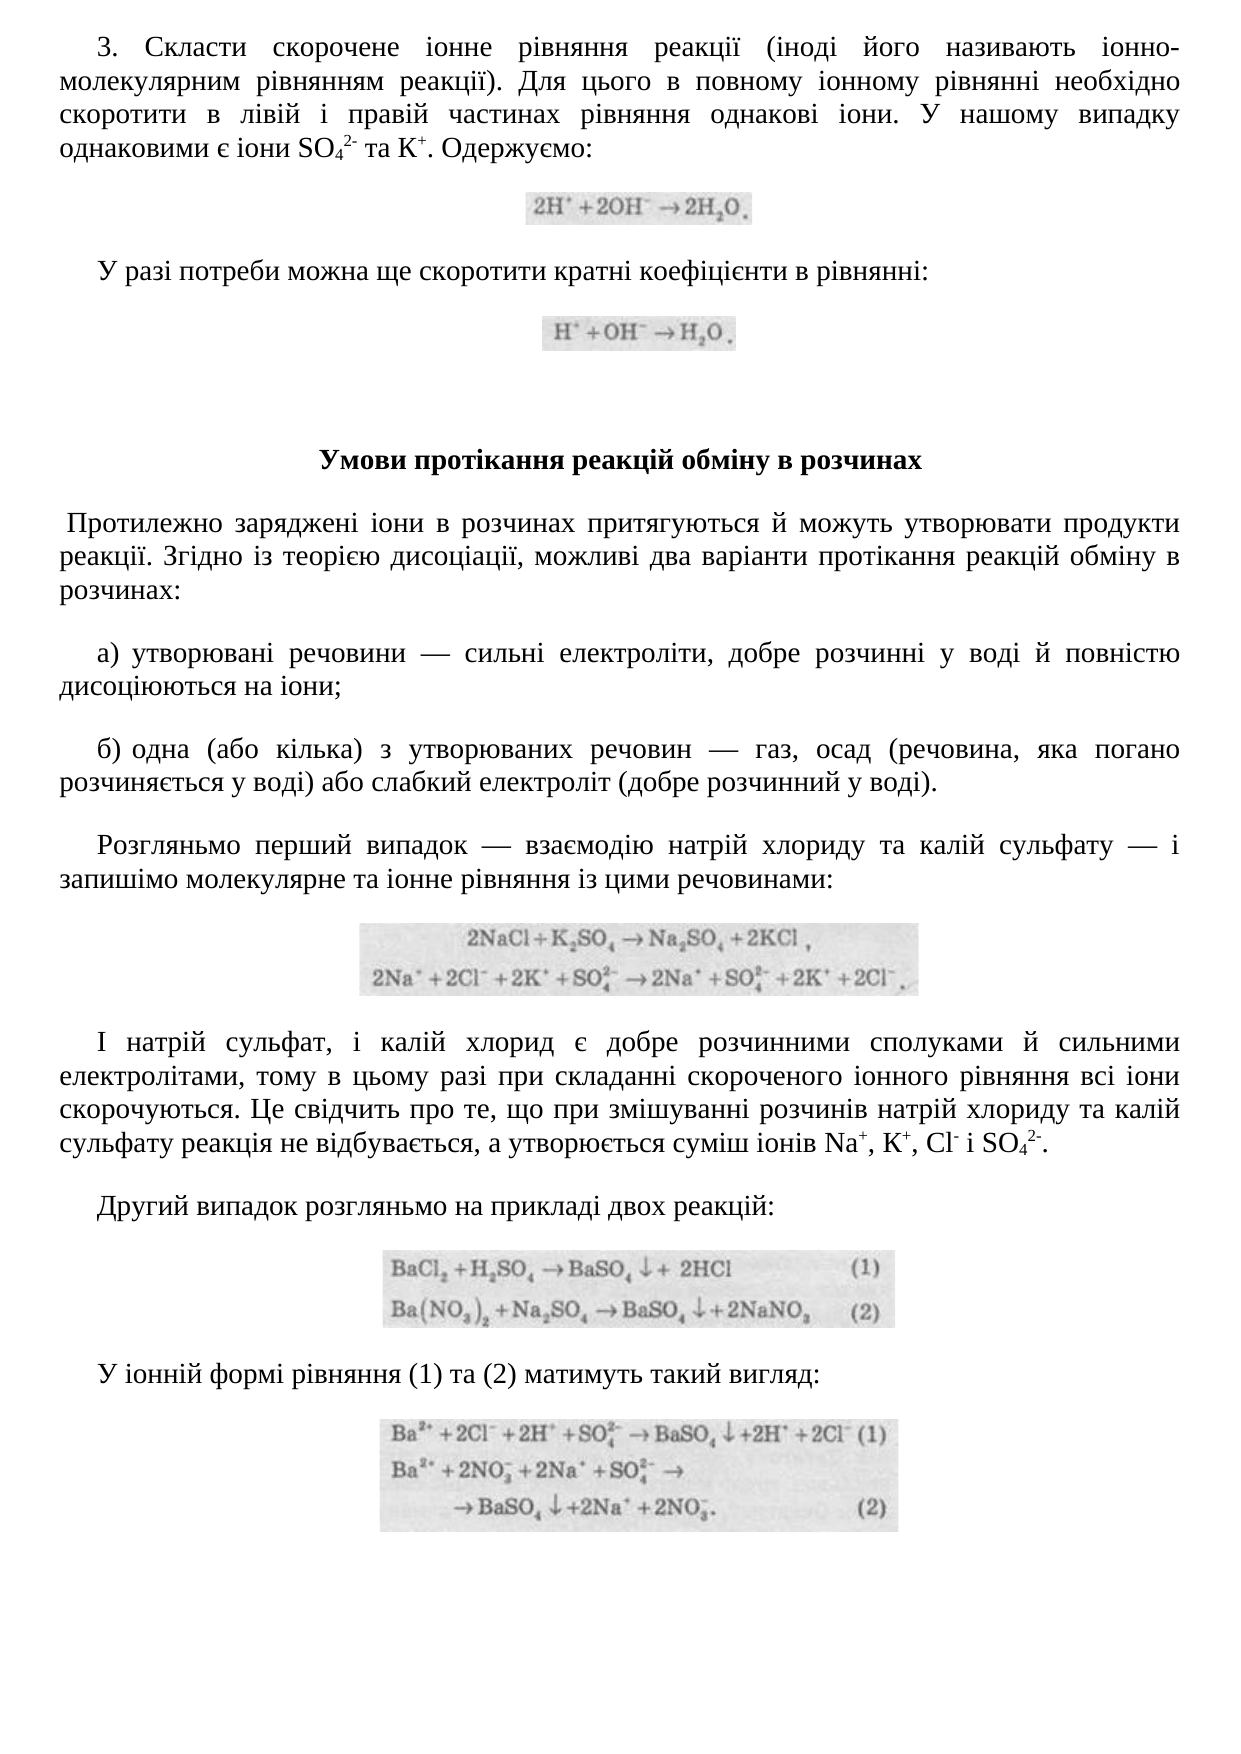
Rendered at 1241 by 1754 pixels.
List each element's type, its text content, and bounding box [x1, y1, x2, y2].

text Умови протікання реакцій обміну в розчинах [59, 442, 1181, 476]
picture [359, 923, 919, 996]
text 3. Скласти скорочене іонне рівняння реакції (іноді його називають іонно-молекулярним рівнянням реакції). Для цього в повному іонному рівнянні необхідно скоротити в лівій і правій частинах рівняння однакові іони. У нашому випадку однаковими є іони SO42- та К+. Одержуємо: [59, 29, 1181, 164]
picture [542, 316, 736, 351]
text Другий випадок розгляньмо на прикладі двох реакцій: [59, 1188, 1181, 1221]
text У іонній формі рівняння (1) та (2) матимуть такий вигляд: [59, 1356, 1181, 1390]
text І натрій сульфат, і калій хлорид є добре розчинними сполуками й сильними електролітами, тому в цьому разі при складанні скороченого іонного рівняння всі іони скорочуються. Це свідчить про те, що при змішуванні розчинів натрій хлориду та калій сульфату реакція не відбувається, а утворюється суміш іонів Na+, К+, Сl- і SO42-. [59, 1024, 1181, 1159]
picture [382, 1250, 896, 1328]
text У разі потреби можна ще скоротити кратні коефіцієнти в рівнянні: [59, 253, 1181, 287]
text Протилежно заряджені іони в розчинах притягуються й можуть утворювати продукти реакції. Згідно із теорією дисоціації, можливі два варіанти протікання реакцій обміну в розчинах: [59, 505, 1181, 606]
picture [525, 192, 753, 225]
text б) одна (або кілька) з утворюваних речовин — газ, осад (речовина, яка погано розчиняється у воді) або слабкий електроліт (добре розчинний у воді). [59, 731, 1181, 798]
text Розгляньмо перший випадок — взаємодію натрій хлориду та калій сульфату — і запишімо молекулярне та іонне рівняння із цими речовинами: [59, 827, 1181, 894]
text а) утворювані речовини — сильні електроліти, добре розчинні у воді й повністю дисоціюються на іони; [59, 635, 1181, 702]
picture [379, 1419, 899, 1532]
